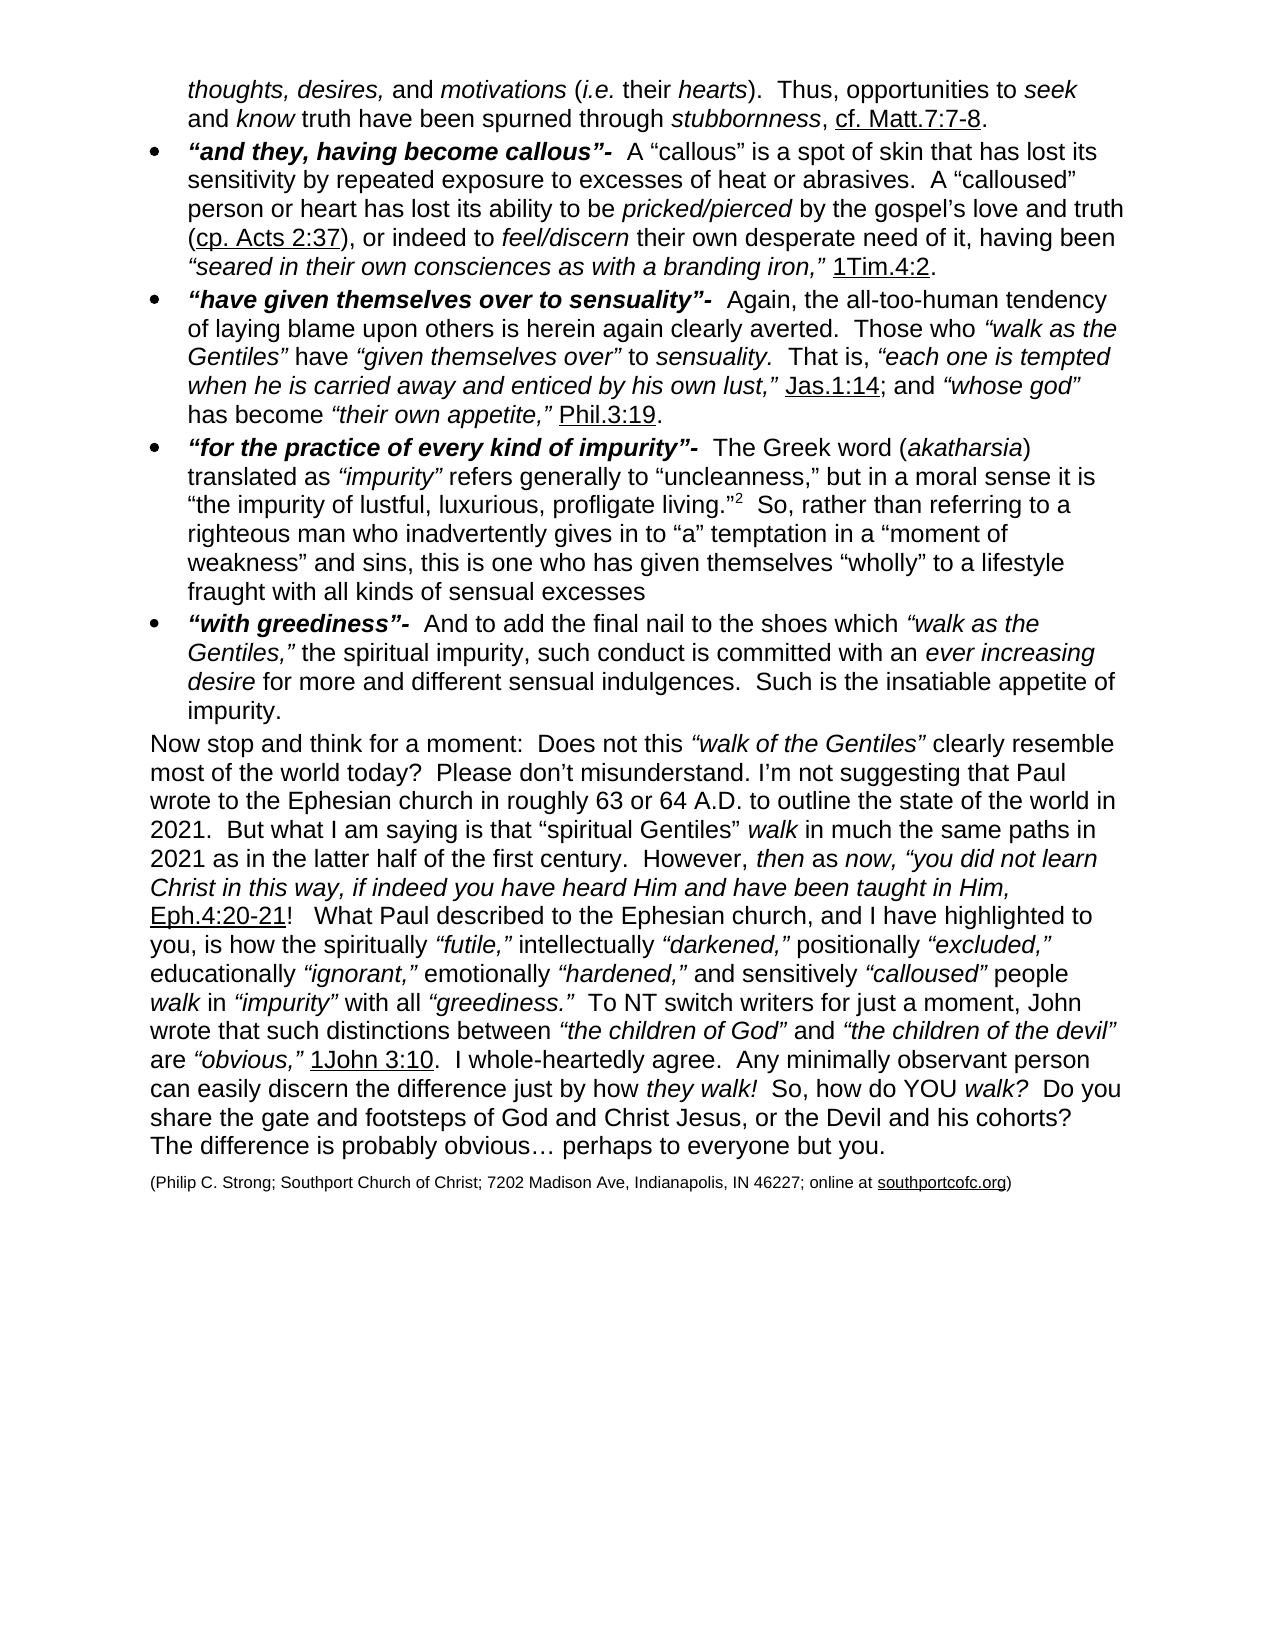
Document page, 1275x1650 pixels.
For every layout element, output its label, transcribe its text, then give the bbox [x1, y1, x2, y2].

text Now stop and think for a moment: Does not this “walk of the Gentiles” clearly resemble most of the world today? Please don’t misunderstand. I’m not suggesting that Paul wrote to the Ephesian church in roughly 63 or 64 A.D. to outline the state of the world in 2021. But what I am saying is that “spiritual Gentiles” walk in much the same paths in 2021 as in the latter half of the first century. However, then as now, “you did not learn Christ in this way, if indeed you have heard Him and have been taught in Him, Eph.4:20-21! What Paul described to the Ephesian church, and I have highlighted to you, is how the spiritually “futile,” intellectually “darkened,” positionally “excluded,” educationally “ignorant,” emotionally “hardened,” and sensitively “calloused” people walk in “impurity” with all “greediness.” To NT switch writers for just a moment, John wrote that such distinctions between “the children of God” and “the children of the devil” are “obvious,” 1John 3:10. I whole-heartedly agree. Any minimally observant person can easily discern the difference just by how they walk! So, how do YOU walk? Do you share the gate and footsteps of God and Christ Jesus, or the Devil and his cohorts? The difference is probably obvious… perhaps to everyone but you. [150, 729, 1125, 1160]
list “have given themselves over to sensuality”- Again, the all-too-human tendency of laying blame upon others is herein again clearly averted. Those who “walk as the Gentiles” have “given themselves over” to sensuality. That is, “each one is tempted when he is carried away and enticed by his own lust,” Jas.1:14; and “whose god” has become “their own appetite,” Phil.3:19. [150, 285, 1125, 428]
text (Philip C. Strong; Southport Church of Christ; 7202 Madison Ave, Indianapolis, IN 46227; online at southportcofc.org) [150, 1172, 1125, 1192]
list “with greediness”- And to add the final nail to the shoes which “walk as the Gentiles,” the spiritual impurity, such conduct is committed with an ever increasing desire for more and different sensual indulgences. Such is the insatiable appetite of impurity. [150, 609, 1125, 724]
list “for the practice of every kind of impurity”- The Greek word (akatharsia) translated as “impurity” refers generally to “uncleanness,” but in a moral sense it is “the impurity of lustful, luxurious, profligate living.” So, rather than referring to a righteous man who inadvertently gives in to “a” temptation in a “moment of weakness” and sins, this is one who has given themselves “wholly” to a lifestyle fraught with all kinds of sensual excesses [150, 433, 1125, 605]
list “and they, having become callous”- A “callous” is a spot of skin that has lost its sensitivity by repeated exposure to excesses of heat or abrasives. A “calloused” person or heart has lost its ability to be pricked/pierced by the gospel’s love and truth (cp. Acts 2:37), or indeed to feel/discern their own desperate need of it, having been “seared in their own consciences as with a branding iron,” 1Tim.4:2. [150, 137, 1125, 281]
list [150, 75, 1125, 132]
